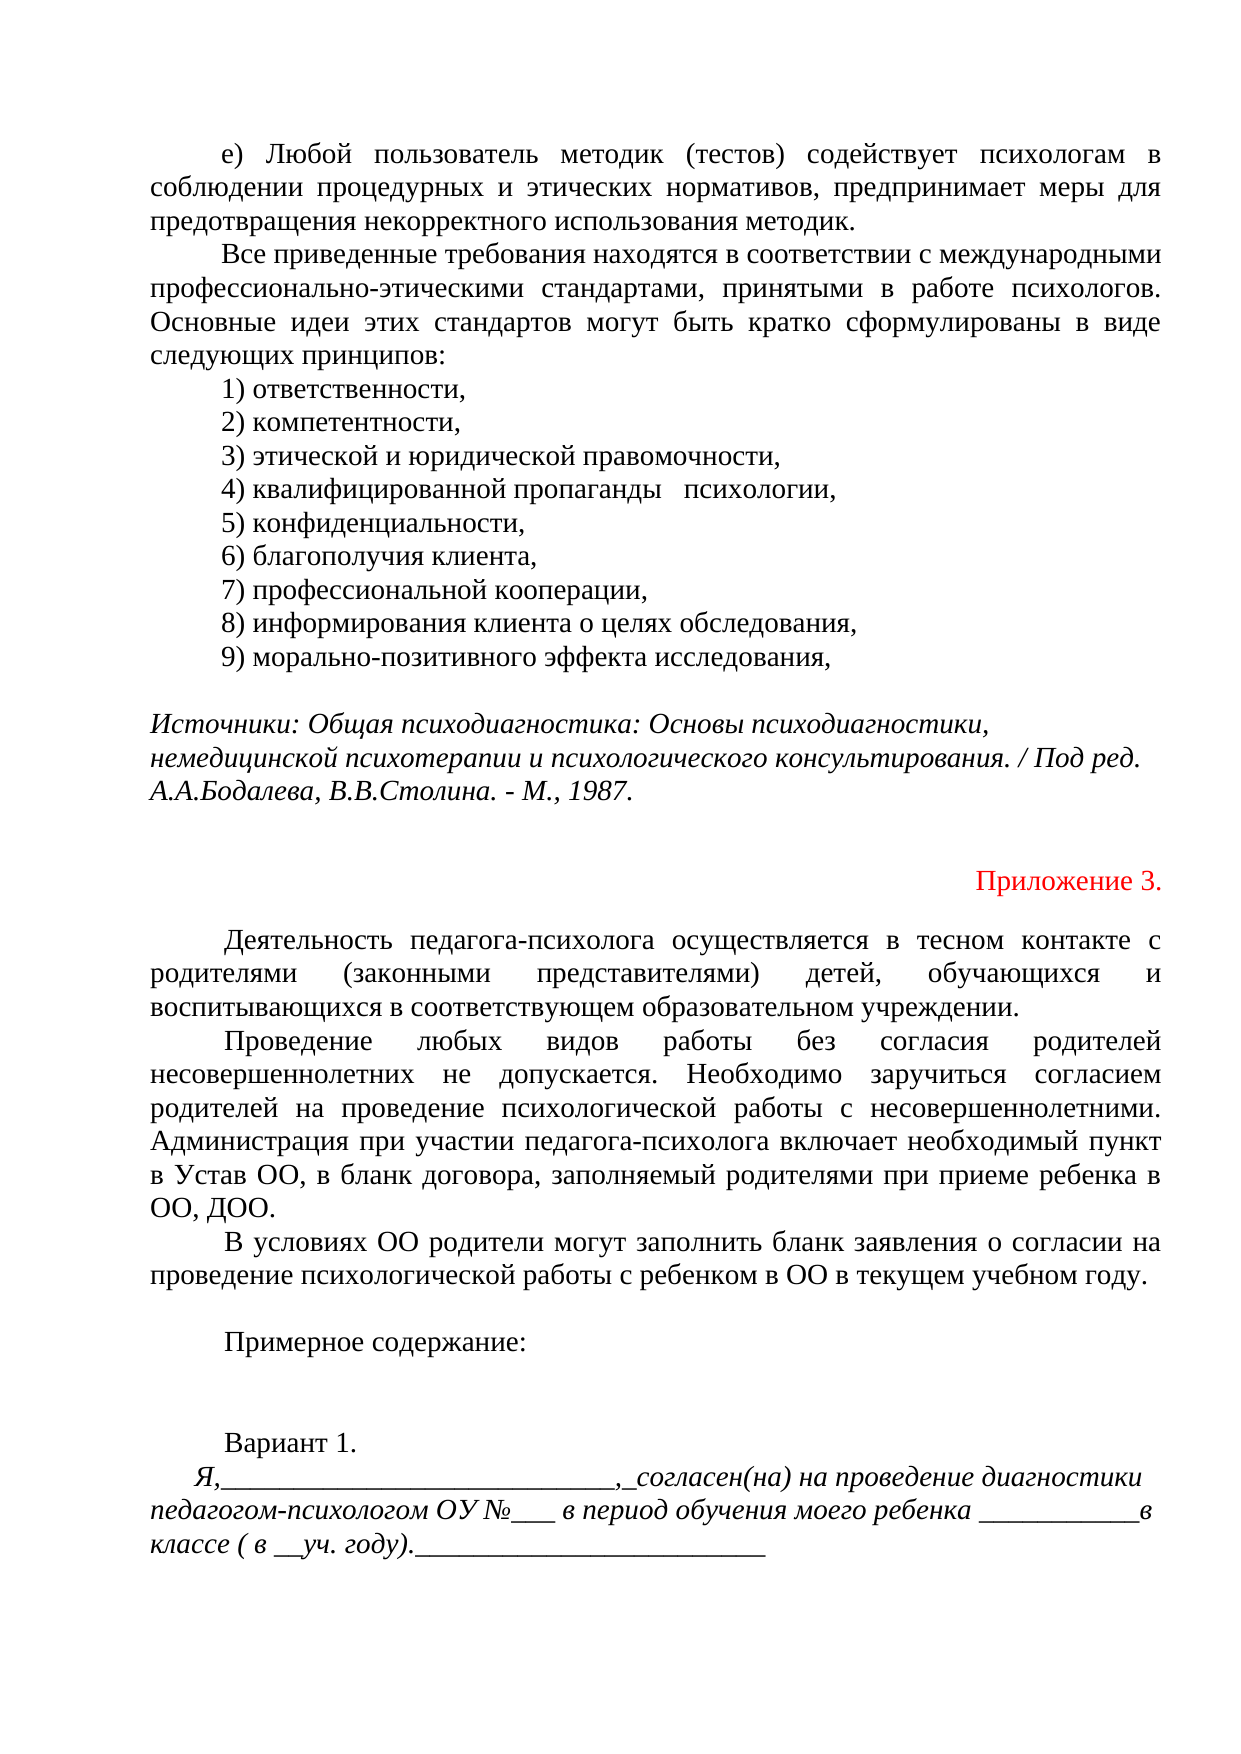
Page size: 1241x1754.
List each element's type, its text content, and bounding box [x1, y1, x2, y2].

text Приложение 3. [150, 863, 1162, 896]
text Деятельность педагога-психолога осуществляется в тесном контакте с родителями (законными представителями) детей, обучающихся и воспитывающихся в соответствующем образовательном учреждении. [150, 922, 1162, 1023]
text е) Любой пользователь методик (тестов) содействует психологам в соблюдении процедурных и этических нормативов, предпринимает меры для предотвращения некорректного использования методик. [150, 136, 1162, 237]
text 2) компетентности, [150, 404, 1162, 438]
text Источники: Общая психодиагностика: Основы психодиагностики, немедицинской психотерапии и психологического консультирования. / Под ред. А.А.Бодалева, В.В.Столина. - М., 1987. [150, 706, 1162, 807]
text 7) профессиональной кооперации, [150, 572, 1162, 606]
text 5) конфиденциальности, [150, 505, 1162, 538]
text Я,___________________________,_согласен(на) на проведение диагностики педагогом-психологом ОУ №___ в период обучения моего ребенка ___________в классе ( в __уч. году).________________________ [150, 1459, 1162, 1559]
text 9) морально-позитивного эффекта исследования, [150, 639, 1162, 673]
text В условиях ОО родители могут заполнить бланк заявления о согласии на проведение психологической работы с ребенком в ОО в текущем учебном году. [150, 1224, 1162, 1291]
text Вариант 1. [150, 1425, 1162, 1459]
text Примерное содержание: [150, 1324, 1162, 1358]
text 3) этической и юридической правомочности, [150, 438, 1162, 471]
text 6) благополучия клиента, [150, 538, 1162, 572]
text 1) ответственности, [150, 371, 1162, 404]
text Все приведенные требования находятся в соответствии с международными профессионально-этическими стандартами, принятыми в работе психологов. Основные идеи этих стандартов могут быть кратко сформулированы в виде следующих принципов: [150, 237, 1162, 371]
text 8) информирования клиента о целях обследования, [150, 606, 1162, 639]
text 4) квалифицированной пропаганды психологии, [150, 471, 1162, 505]
text Проведение любых видов работы без согласия родителей несовершеннолетних не допускается. Необходимо заручиться согласием родителей на проведение психологической работы с несовершеннолетними. Администрация при участии педагога-психолога включает необходимый пункт в Устав ОO, в бланк договора, заполняемый родителями при приеме ребенка в ОO, ДОO. [150, 1023, 1162, 1224]
